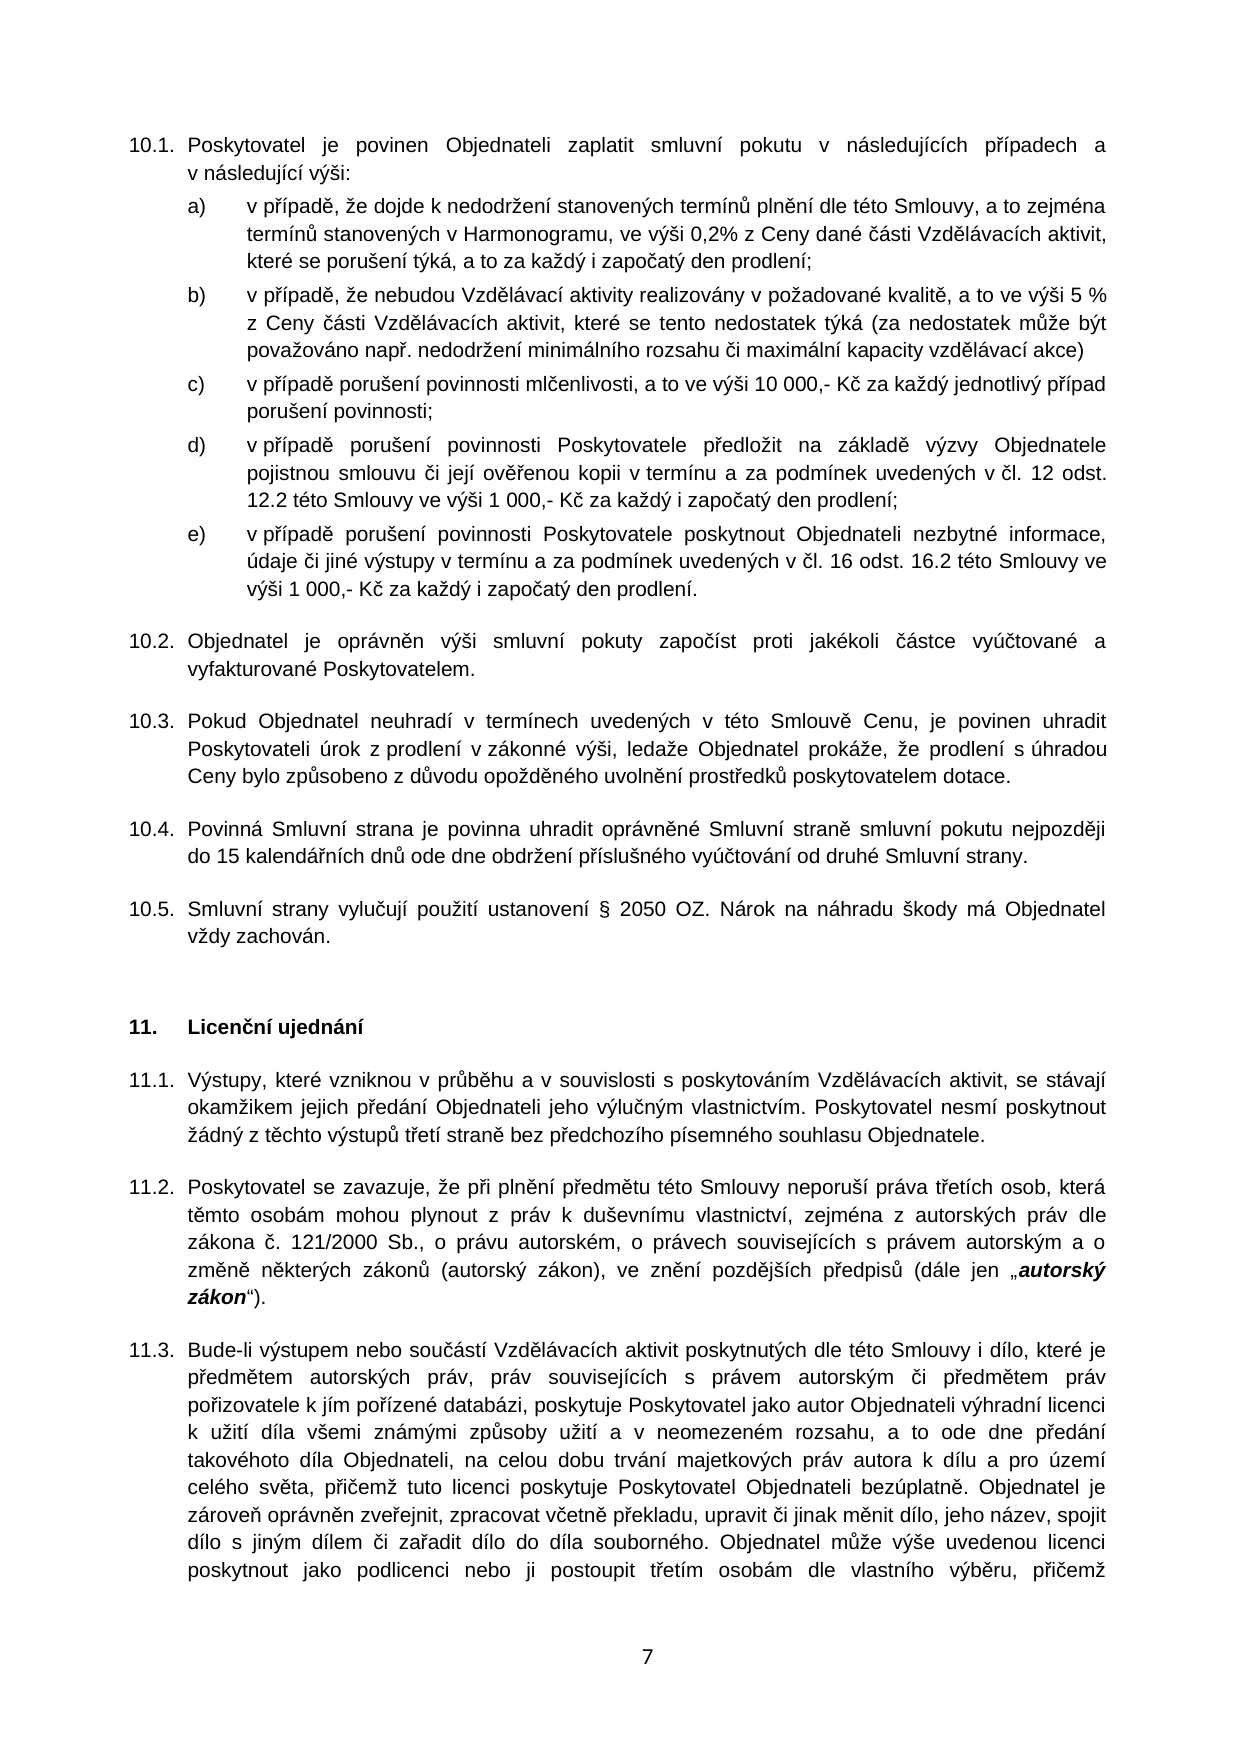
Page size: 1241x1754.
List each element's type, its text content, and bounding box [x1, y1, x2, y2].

subtitle Licenční ujednání [128, 1015, 1107, 1039]
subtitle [128, 1338, 1107, 1582]
list v případě, že dojde k nedodržení stanovených termínů plnění dle této Smlouvy, a to zejména termínů stanovených v Harmonogramu, ve výši 0,2% z Ceny dané části Vzdělávacích aktivit, které se porušení týká, a to za každý i započatý den prodlení; [187, 194, 1107, 273]
list v případě, že nebudou Vzdělávací aktivity realizovány v požadované kvalitě, a to ve výši 5 % z Ceny části Vzdělávacích aktivit, které se tento nedostatek týká (za nedostatek může být považováno např. nedodržení minimálního rozsahu či maximální kapacity vzdělávací akce) [187, 283, 1107, 362]
list v případě porušení povinnosti Poskytovatele poskytnout Objednateli nezbytné informace, údaje či jiné výstupy v termínu a za podmínek uvedených v čl. 16 odst. 16.2 této Smlouvy ve výši 1 000,- Kč za každý i započatý den prodlení. [187, 522, 1107, 601]
subtitle Objednatel je oprávněn výši smluvní pokuty započíst proti jakékoli částce vyúčtované a vyfakturované Poskytovatelem. [128, 629, 1107, 681]
list v případě porušení povinnosti mlčenlivosti, a to ve výši 10 000,- Kč za každý jednotlivý případ porušení povinnosti; [187, 372, 1107, 423]
list v případě porušení povinnosti Poskytovatele předložit na základě výzvy Objednatele pojistnou smlouvu či její ověřenou kopii v termínu a za podmínek uvedených v čl. 12 odst. 12.2 této Smlouvy ve výši 1 000,- Kč za každý i započatý den prodlení; [187, 433, 1107, 512]
subtitle Poskytovatel se zavazuje, že při plnění předmětu této Smlouvy neporuší práva třetích osob, která těmto osobám mohou plynout z práv k duševnímu vlastnictví, zejména z autorských práv dle zákona č. 121/2000 Sb., o právu autorském, o právech souvisejících s právem autorským a o změně některých zákonů (autorský zákon), ve znění pozdějších předpisů (dále jen „autorský zákon“). [128, 1175, 1107, 1309]
subtitle Výstupy, které vzniknou v průběhu a v souvislosti s poskytováním Vzdělávacích aktivit, se stávají okamžikem jejich předání Objednateli jeho výlučným vlastnictvím. Poskytovatel nesmí poskytnout žádný z těchto výstupů třetí straně bez předchozího písemného souhlasu Objednatele. [128, 1068, 1107, 1147]
subtitle Povinná Smluvní strana je povinna uhradit oprávněné Smluvní straně smluvní pokutu nejpozději do 15 kalendářních dnů ode dne obdržení příslušného vyúčtování od druhé Smluvní strany. [128, 817, 1107, 868]
subtitle Poskytovatel je povinen Objednateli zaplatit smluvní pokutu v následujících případech a v následující výši: [128, 133, 1107, 184]
subtitle Pokud Objednatel neuhradí v termínech uvedených v této Smlouvě Cenu, je povinen uhradit Poskytovateli úrok z prodlení v zákonné výši, ledaže Objednatel prokáže, že prodlení s úhradou Ceny bylo způsobeno z důvodu opožděného uvolnění prostředků poskytovatelem dotace. [128, 709, 1107, 788]
subtitle Smluvní strany vylučují použití ustanovení § 2050 OZ. Nárok na náhradu škody má Objednatel vždy zachován. [128, 897, 1107, 948]
